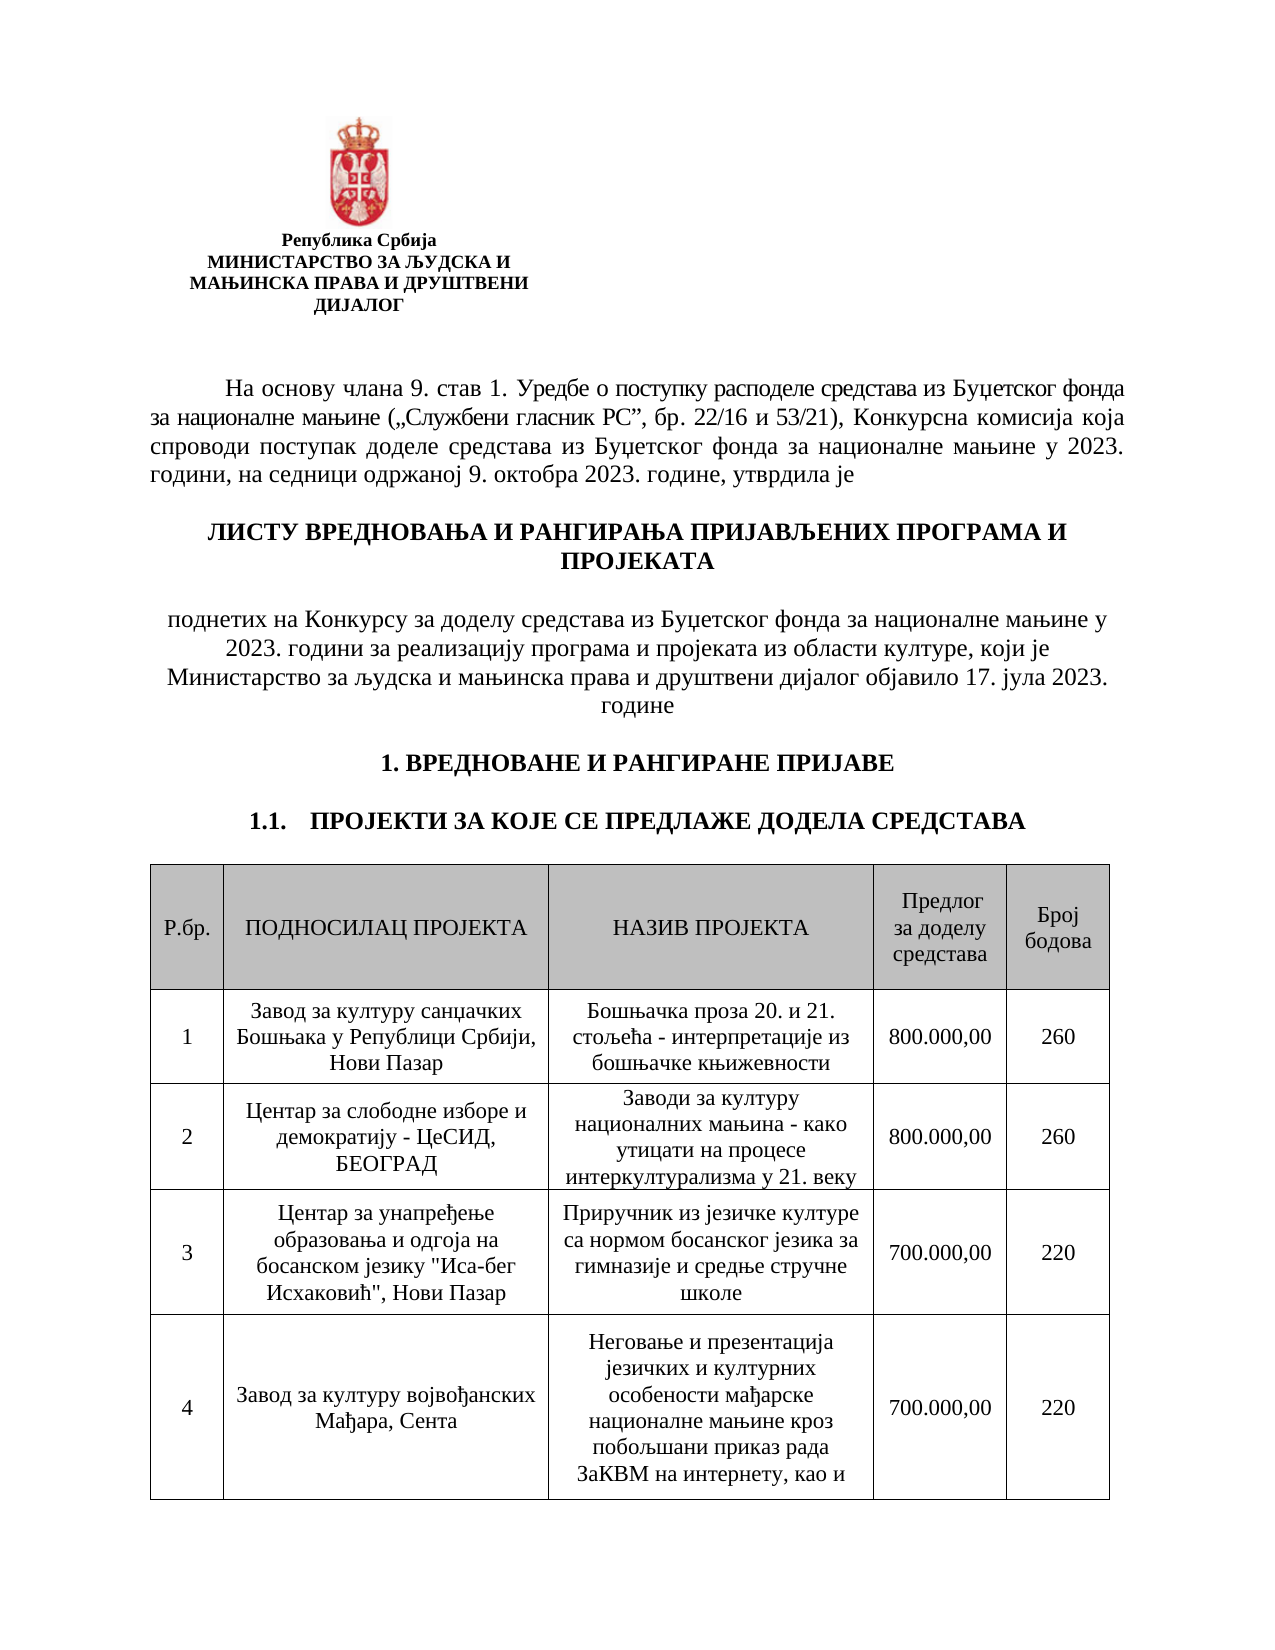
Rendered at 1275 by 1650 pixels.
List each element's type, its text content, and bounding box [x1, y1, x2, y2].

table_cell 220 [1007, 1190, 1109, 1314]
table_header Предлог за доделу средстава [874, 865, 1006, 989]
table_cell Центар за слободне изборе и демократију - ЦеСИД, БЕОГРАД [224, 1084, 548, 1189]
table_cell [224, 1315, 548, 1499]
table_cell 3 [151, 1190, 223, 1314]
table_cell 800.000,00 [874, 1084, 1006, 1189]
table_header Број бодова [1007, 865, 1109, 989]
text На основу члана 9. став 1. Уредбе о поступку расподеле средстава из Буџетског фонда за националне мањине („Службени гласник РС”, бр. 22/16 и 53/21), Конкурсна комисија која спроводи поступак доделе средстава из Буџетског фонда за националне мањине у 2023. години, на седници одржаној 9. октобра 2023. године, утврдила је [150, 373, 1125, 488]
table_cell 1 [151, 990, 223, 1083]
table_cell Центар за унапређење образовања и одгоја на босанском језику "Иса-бег Исхаковић", Нови Пазар [224, 1190, 548, 1314]
table_cell 260 [1007, 990, 1109, 1083]
table_cell Заводи за културу националних мањина - како утицати на процесе интеркултурализма у 21. веку [549, 1084, 873, 1189]
table_cell 2 [151, 1084, 223, 1189]
list ПРОЈЕКТИ ЗА КОЈЕ СЕ ПРЕДЛАЖЕ ДОДЕЛА СРЕДСТАВА [150, 806, 1125, 835]
table_header ПОДНОСИЛАЦ ПРОЈЕКТА [224, 865, 548, 989]
table_cell 260 [1007, 1084, 1109, 1189]
picture [325, 116, 393, 229]
text поднетих на Конкурсу за доделу средстава из Буџетског фонда за националне мањине у 2023. години за реализацију програма и пројеката из области културе, који је Министарство за људска и мањинска права и друштвени дијалог објавило 17. јула 2023. године [150, 604, 1125, 719]
table_cell 4 [151, 1315, 223, 1499]
table_cell 700.000,00 [874, 1315, 1006, 1499]
table_header Р.бр. [151, 865, 223, 989]
text ЛИСТУ ВРЕДНОВАЊА И РАНГИРАЊА ПРИЈАВЉЕНИХ ПРОГРАМА И ПРОЈЕКАТА [150, 517, 1125, 575]
table_cell 800.000,00 [874, 990, 1006, 1083]
table_cell Приручник из језичке културе са нормом босанског језика за гимназије и средње стручне школе [549, 1190, 873, 1314]
table_cell 220 [1007, 1315, 1109, 1499]
table_header НАЗИВ ПРОЈЕКТА [549, 865, 873, 989]
table_header [143, 117, 686, 344]
table_cell Бошњачка проза 20. и 21. стољећа - интерпретацијe из бошњачке књижевности [549, 990, 873, 1083]
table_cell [549, 1315, 873, 1499]
table_cell Завод за културу санџачких Бошњака у Републици Србији, Нови Пазар [224, 990, 548, 1083]
table_cell 700.000,00 [874, 1190, 1006, 1314]
text 1. ВРЕДНОВАНЕ И РАНГИРАНЕ ПРИЈАВЕ [150, 748, 1125, 777]
